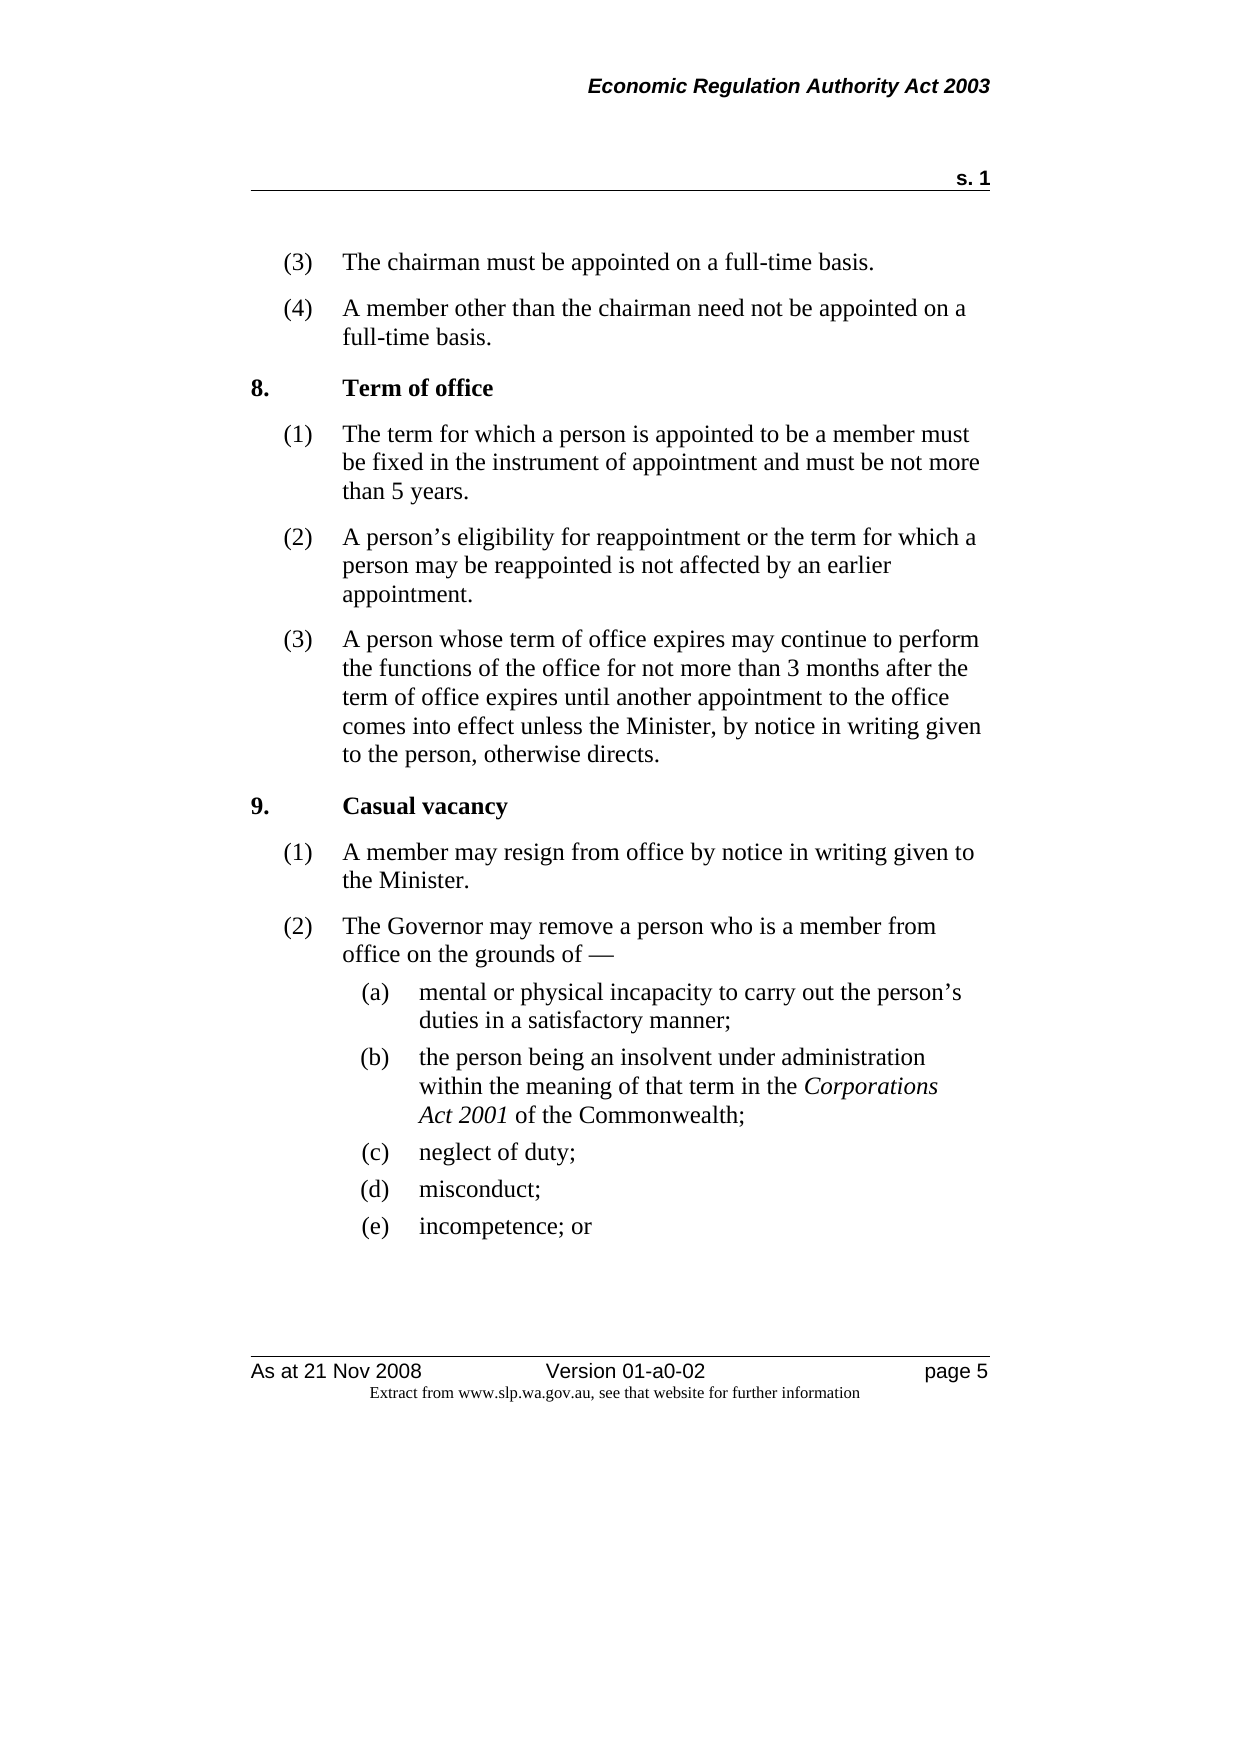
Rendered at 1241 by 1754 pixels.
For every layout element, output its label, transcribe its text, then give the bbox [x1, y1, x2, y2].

text (1) The term for which a person is appointed to be a member must be fixed in the instrument of appointment and must be not more than 5 years. [251, 419, 990, 505]
text (2) A person’s eligibility for reappointment or the term for which a person may be reappointed is not affected by an earlier appointment. [251, 522, 990, 608]
text (d) misconduct; [251, 1174, 990, 1203]
text (c) neglect of duty; [251, 1137, 990, 1166]
text (3) The chairman must be appointed on a full-time basis. [251, 247, 990, 276]
text (1) A member may resign from office by notice in writing given to the Minister. [251, 837, 990, 894]
text (b) the person being an insolvent under administration within the meaning of that term in the Corporations Act 2001 of the Commonwealth; [251, 1042, 990, 1129]
subtitle 9. Casual vacancy [251, 791, 990, 820]
text (e) incompetence; or [251, 1211, 990, 1240]
text (4) A member other than the chairman need not be appointed on a full-time basis. [251, 293, 990, 350]
text (a) mental or physical incapacity to carry out the person’s duties in a satisfactory manner; [251, 977, 990, 1034]
text (3) A person whose term of office expires may continue to perform the functions of the office for not more than 3 months after the term of office expires until another appointment to the office comes into effect unless the Minister, by notice in writing given to the person, otherwise directs. [251, 624, 990, 768]
subtitle 8. Term of office [251, 373, 990, 402]
text (2) The Governor may remove a person who is a member from office on the grounds of — [251, 911, 990, 968]
